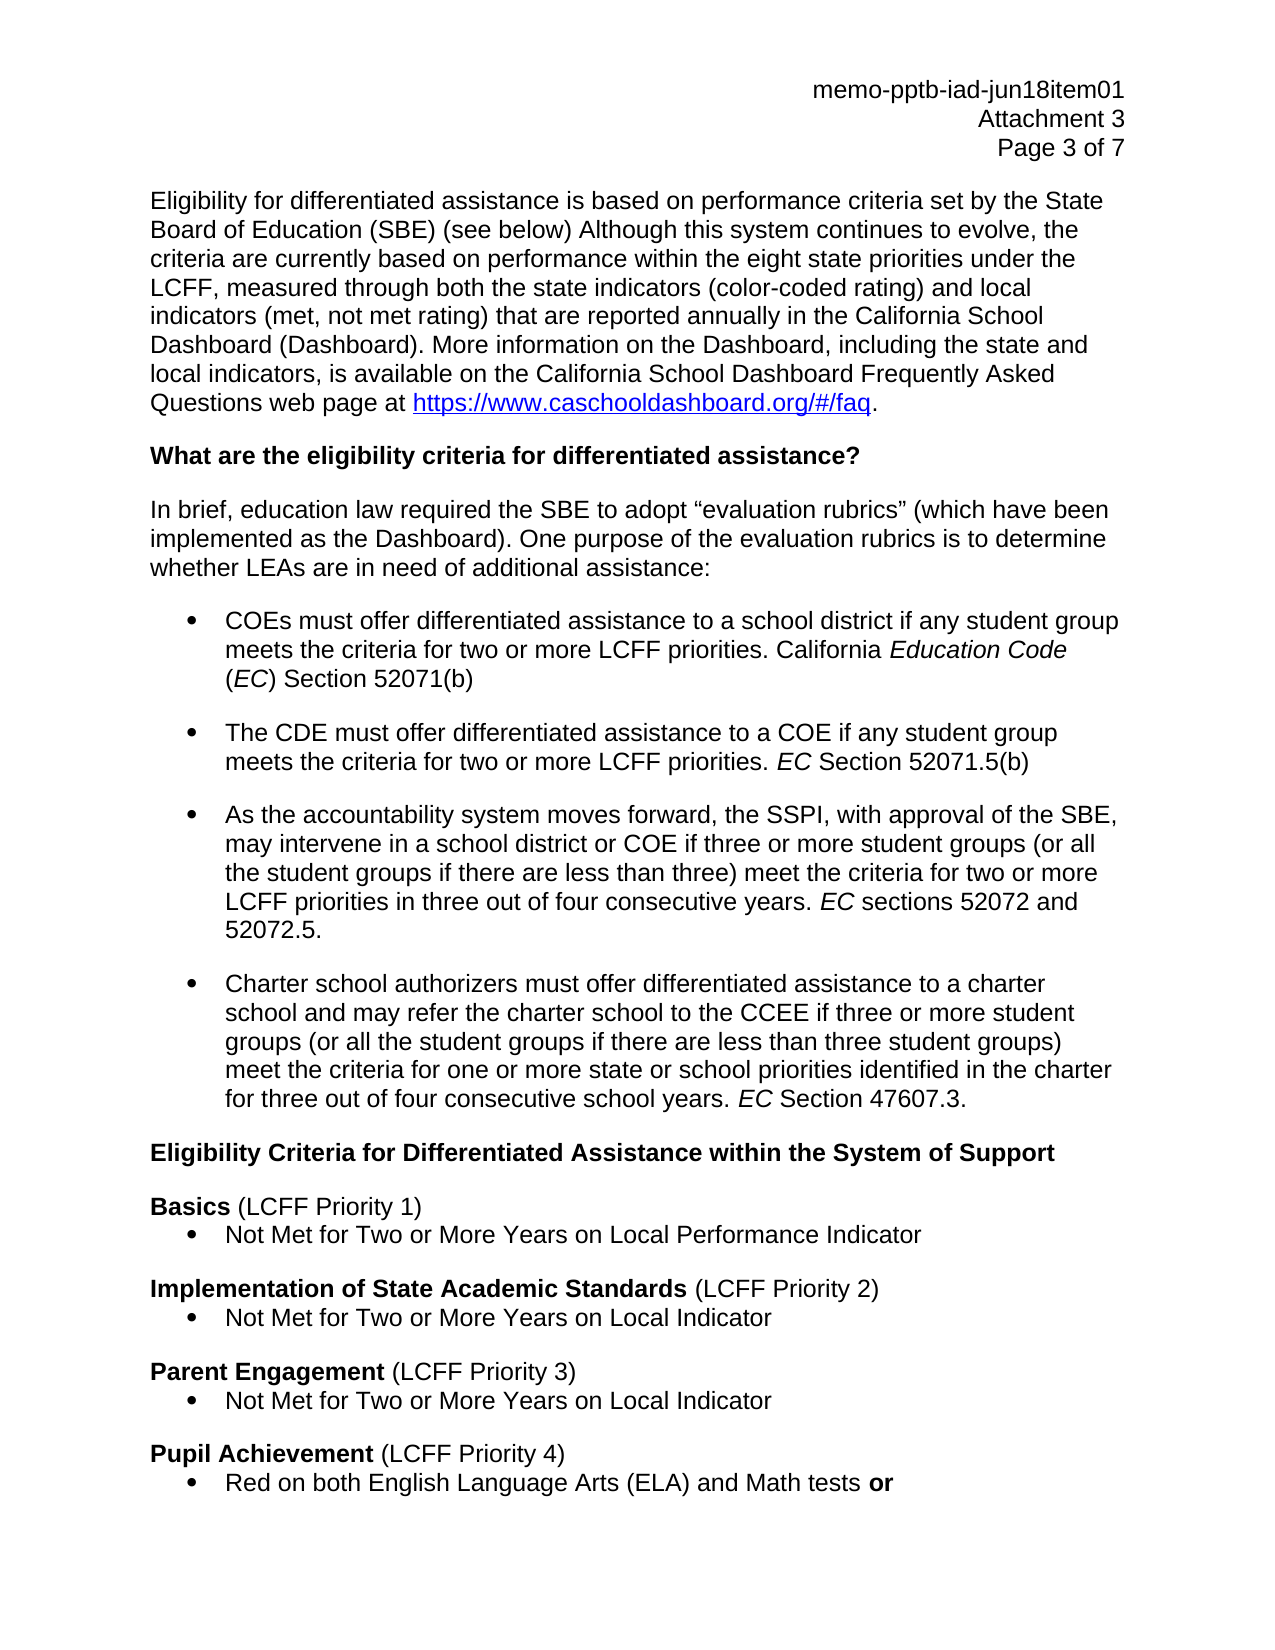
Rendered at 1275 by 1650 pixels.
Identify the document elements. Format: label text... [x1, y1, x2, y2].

list Not Met for Two or More Years on Local Indicator [187, 1303, 1125, 1332]
list COEs must offer differentiated assistance to a school district if any student group meets the criteria for two or more LCFF priorities. California Education Code (EC) Section 52071(b) [187, 606, 1125, 693]
list As the accountability system moves forward, the SSPI, with approval of the SBE, may intervene in a school district or COE if three or more student groups (or all the student groups if there are less than three) meet the criteria for two or more LCFF priorities in three out of four consecutive years. EC sections 52072 and 52072.5. [187, 800, 1125, 944]
text Pupil Achievement (LCFF Priority 4) [150, 1439, 1125, 1468]
list Red on both English Language Arts (ELA) and Math tests or [187, 1468, 1125, 1497]
list Not Met for Two or More Years on Local Indicator [187, 1386, 1125, 1414]
text What are the eligibility criteria for differentiated assistance? [150, 441, 1125, 470]
text Parent Engagement (LCFF Priority 3) [150, 1357, 1125, 1386]
list Charter school authorizers must offer differentiated assistance to a charter school and may refer the charter school to the CCEE if three or more student groups (or all the student groups if there are less than three student groups) meet the criteria for one or more state or school priorities identified in the charter for three out of four consecutive school years. EC Section 47607.3. [187, 969, 1125, 1113]
subtitle Eligibility Criteria for Differentiated Assistance within the System of Support [150, 1138, 1125, 1167]
text Eligibility for differentiated assistance is based on performance criteria set by the State Board of Education (SBE) (see below) Although this system continues to evolve, the criteria are currently based on performance within the eight state priorities under the LCFF, measured through both the state indicators (color-coded rating) and local indicators (met, not met rating) that are reported annually in the California School Dashboard (Dashboard). More information on the Dashboard, including the state and local indicators, is available on the California School Dashboard Frequently Asked Questions web page at https://www.caschooldashboard.org/#/faq. [150, 186, 1125, 416]
list Not Met for Two or More Years on Local Performance Indicator [187, 1220, 1125, 1249]
text Implementation of State Academic Standards (LCFF Priority 2) [150, 1274, 1125, 1303]
list The CDE must offer differentiated assistance to a COE if any student group meets the criteria for two or more LCFF priorities. EC Section 52071.5(b) [187, 718, 1125, 775]
text Basics (LCFF Priority 1) [150, 1192, 1125, 1220]
text In brief, education law required the SBE to adopt “evaluation rubrics” (which have been implemented as the Dashboard). One purpose of the evaluation rubrics is to determine whether LEAs are in need of additional assistance: [150, 495, 1125, 581]
